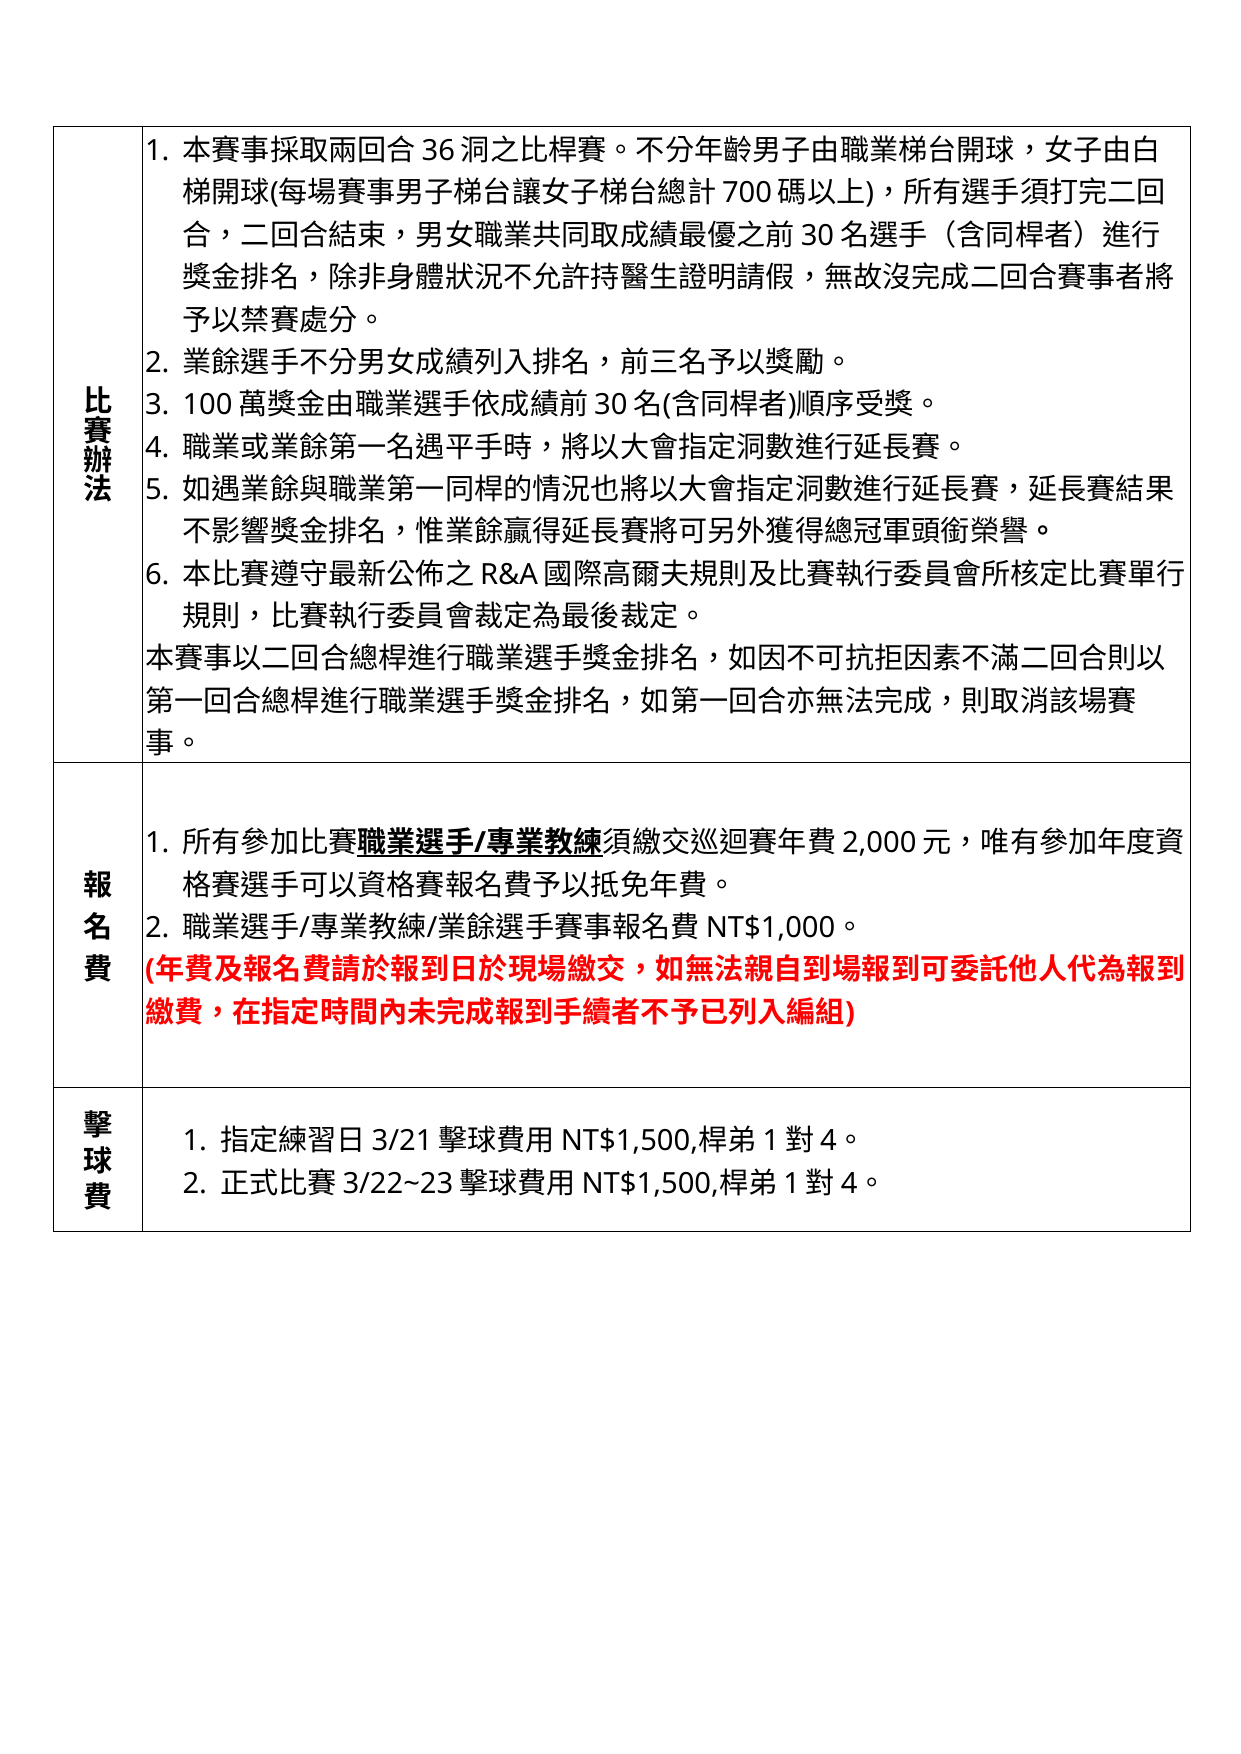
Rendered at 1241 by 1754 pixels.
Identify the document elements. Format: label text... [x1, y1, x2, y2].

table_cell 擊 球 費 [54, 1088, 142, 1231]
table_cell 本賽事採取兩回合36洞之比桿賽。不分年齡男子由職業梯台開球，女子由白梯開球(每場賽事男子梯台讓女子梯台總計700碼以上)，所有選手須打完二回合，二回合結束，男女職業共同取成績最優之前30名選手（含同桿者）進行獎金排名，除非身體狀況不允許持醫生證明請假，無故沒完成二回合賽事者將予以禁賽處分。 業餘選手不分男女成績列入排名，前三名予以獎勵。 100萬獎金由職業選手依成績前30名(含同桿者)順序受獎。 職業或業餘第一名遇平手時，將以大會指定洞數進行延長賽。 如遇業餘與職業第一同桿的情況也將以大會指定洞數進行延長賽，延長賽結果不影響獎金排名，惟業餘贏得延長賽將可另外獲得總冠軍頭銜榮譽。 本比賽遵守最新公佈之R&A國際高爾夫規則及比賽執行委員會所核定比賽單行規則，比賽執行委員會裁定為最後裁定。 本賽事以二回合總桿進行職業選手獎金排名，如因不可抗拒因素不滿二回合則以第一回合總桿進行職業選手獎金排名，如第一回合亦無法完成，則取消該場賽事。 [143, 127, 1190, 762]
table_cell 比賽辦法 [54, 127, 142, 762]
table_cell 所有參加比賽職業選手/專業教練須繳交巡迴賽年費2,000元，唯有參加年度資 格賽選手可以資格賽報名費予以抵免年費。 職業選手/專業教練/業餘選手賽事報名費NT$1,000。 (年費及報名費請於報到日於現場繳交，如無法親自到場報到可委託他人代為報到繳費，在指定時間內未完成報到手續者不予已列入編組) [143, 763, 1190, 1087]
table_cell 指定練習日3/21擊球費用NT$1,500,桿弟1對4。 正式比賽3/22~23擊球費用NT$1,500,桿弟1對4。 [143, 1088, 1190, 1231]
table_cell 報 名 費 [54, 763, 142, 1087]
